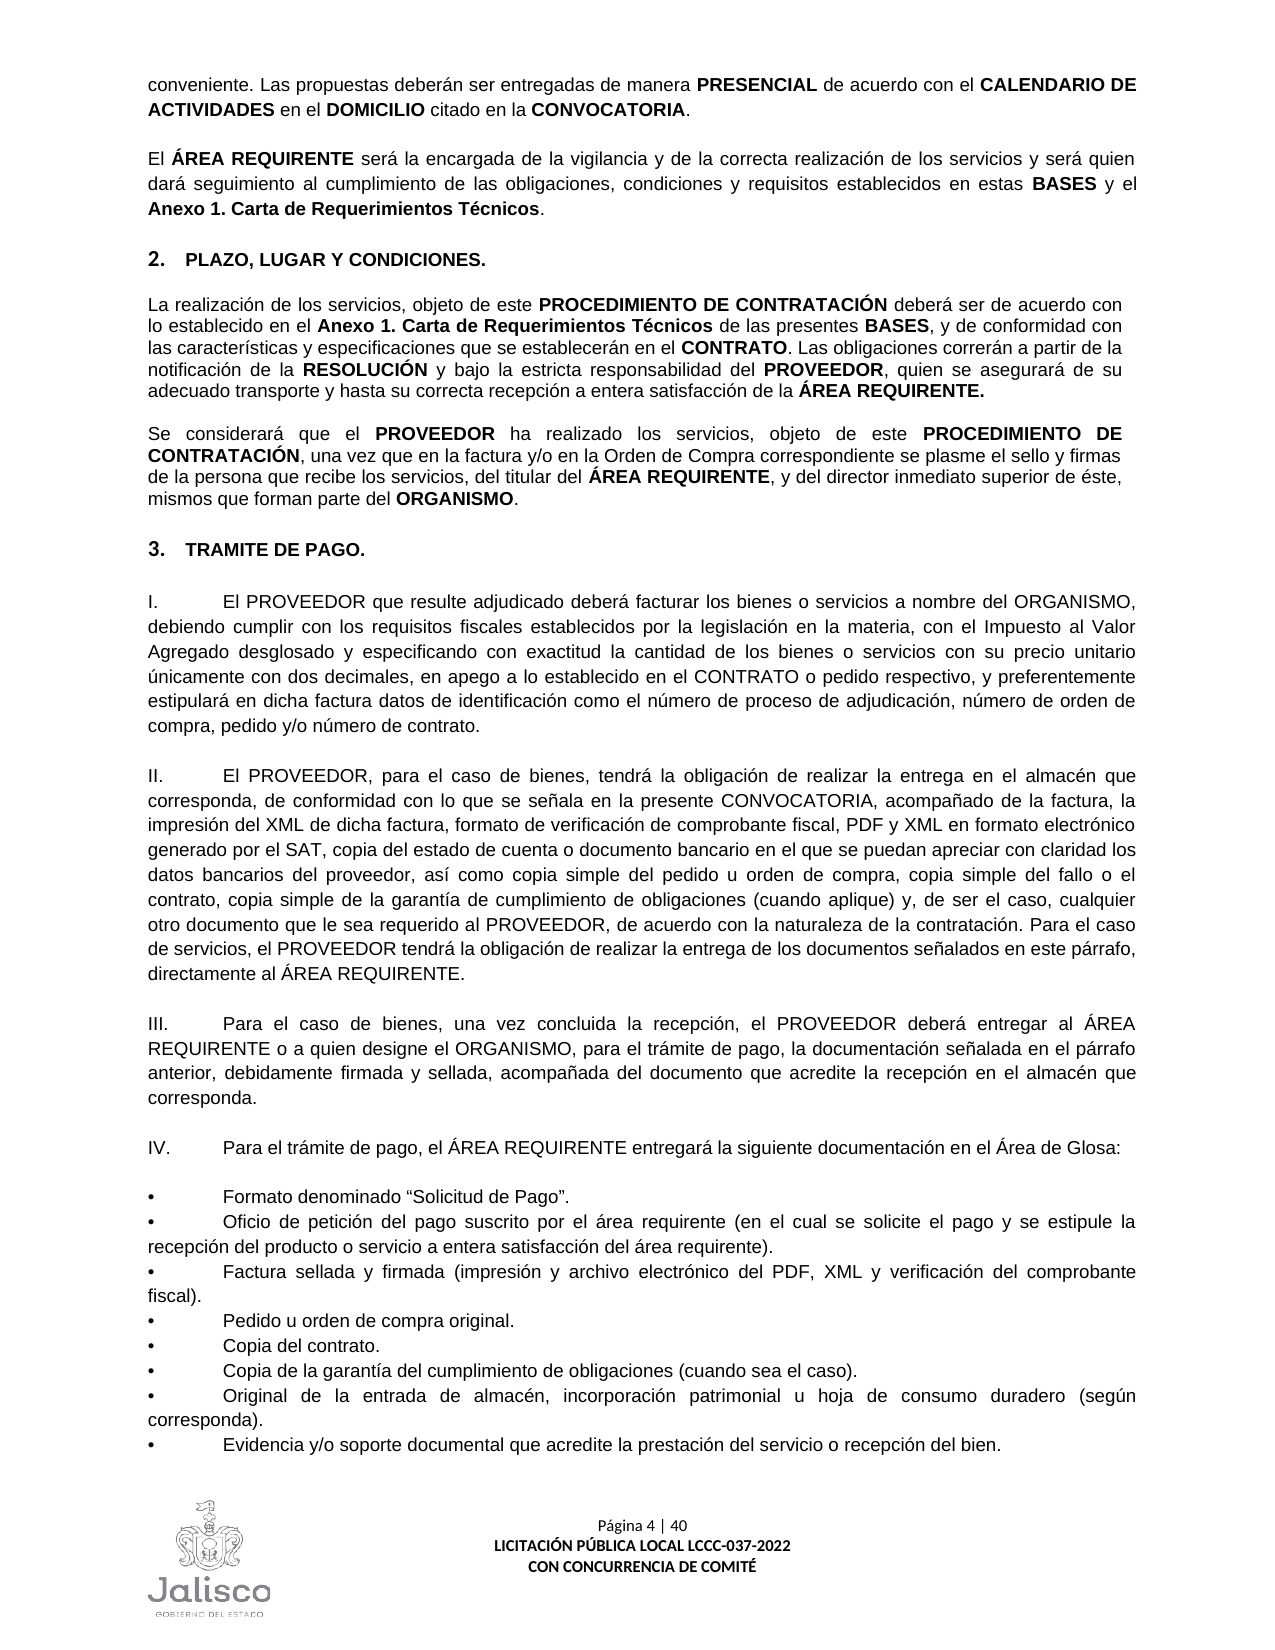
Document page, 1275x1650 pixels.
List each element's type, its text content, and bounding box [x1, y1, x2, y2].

text La realización de los servicios, objeto de este PROCEDIMIENTO DE CONTRATACIÓN deberá ser de acuerdo con lo establecido en el Anexo 1. Carta de Requerimientos Técnicos de las presentes BASES, y de conformidad con las características y especificaciones que se establecerán en el CONTRATO. Las obligaciones correrán a partir de la notificación de la RESOLUCIÓN y bajo la estricta responsabilidad del PROVEEDOR, quien se asegurará de su adecuado transporte y hasta su correcta recepción a entera satisfacción de la ÁREA REQUIRENTE. [148, 294, 1122, 402]
text • Pedido u orden de compra original. [148, 1310, 1137, 1332]
text • Copia de la garantía del cumplimiento de obligaciones (cuando sea el caso). [148, 1360, 1137, 1381]
text IV. Para el trámite de pago, el ÁREA REQUIRENTE entregará la siguiente documentación en el Área de Glosa: [148, 1137, 1137, 1158]
text • Oficio de petición del pago suscrito por el área requirente (en el cual se solicite el pago y se estipule la recepción del producto o servicio a entera satisfacción del área requirente). [148, 1211, 1137, 1257]
text • Original de la entrada de almacén, incorporación patrimonial u hoja de consumo duradero (según corresponda). [148, 1384, 1137, 1431]
text • Factura sellada y firmada (impresión y archivo electrónico del PDF, XML y verificación del comprobante fiscal). [148, 1261, 1137, 1307]
text II. El PROVEEDOR, para el caso de bienes, tendrá la obligación de realizar la entrega en el almacén que corresponda, de conformidad con lo que se señala en la presente CONVOCATORIA, acompañado de la factura, la impresión del XML de dicha factura, formato de verificación de comprobante fiscal, PDF y XML en formato electrónico generado por el SAT, copia del estado de cuenta o documento bancario en el que se puedan apreciar con claridad los datos bancarios del proveedor, así como copia simple del pedido u orden de compra, copia simple del fallo o el contrato, copia simple de la garantía de cumplimiento de obligaciones (cuando aplique) y, de ser el caso, cualquier otro documento que le sea requerido al PROVEEDOR, de acuerdo con la naturaleza de la contratación. Para el caso de servicios, el PROVEEDOR tendrá la obligación de realizar la entrega de los documentos señalados en este párrafo, directamente al ÁREA REQUIRENTE. [148, 765, 1137, 984]
text • Copia del contrato. [148, 1335, 1137, 1356]
text I. El PROVEEDOR que resulte adjudicado deberá facturar los bienes o servicios a nombre del ORGANISMO, debiendo cumplir con los requisitos fiscales establecidos por la legislación en la materia, con el Impuesto al Valor Agregado desglosado y especificando con exactitud la cantidad de los bienes o servicios con su precio unitario únicamente con dos decimales, en apego a lo establecido en el CONTRATO o pedido respectivo, y preferentemente estipulará en dicha factura datos de identificación como el número de proceso de adjudicación, número de orden de compra, pedido y/o número de contrato. [148, 591, 1137, 737]
list TRAMITE DE PAGO. [148, 534, 1122, 562]
text Se considerará que el PROVEEDOR ha realizado los servicios, objeto de este PROCEDIMIENTO DE CONTRATACIÓN, una vez que en la factura y/o en la Orden de Compra correspondiente se plasme el sello y firmas de la persona que recibe los servicios, del titular del ÁREA REQUIRENTE, y del director inmediato superior de éste, mismos que forman parte del ORGANISMO. [148, 423, 1122, 509]
text El ÁREA REQUIRENTE será la encargada de la vigilancia y de la correcta realización de los servicios y será quien dará seguimiento al cumplimiento de las obligaciones, condiciones y requisitos establecidos en estas BASES y el Anexo 1. Carta de Requerimientos Técnicos. [148, 148, 1137, 219]
list PLAZO, LUGAR Y CONDICIONES. [148, 244, 1122, 272]
text • Formato denominado “Solicitud de Pago”. [148, 1186, 1137, 1208]
picture [147, 1500, 271, 1617]
text • Evidencia y/o soporte documental que acredite la prestación del servicio o recepción del bien. [148, 1434, 1137, 1456]
text III. Para el caso de bienes, una vez concluida la recepción, el PROVEEDOR deberá entregar al ÁREA REQUIRENTE o a quien designe el ORGANISMO, para el trámite de pago, la documentación señalada en el párrafo anterior, debidamente firmada y sellada, acompañada del documento que acredite la recepción en el almacén que corresponda. [148, 1013, 1137, 1108]
